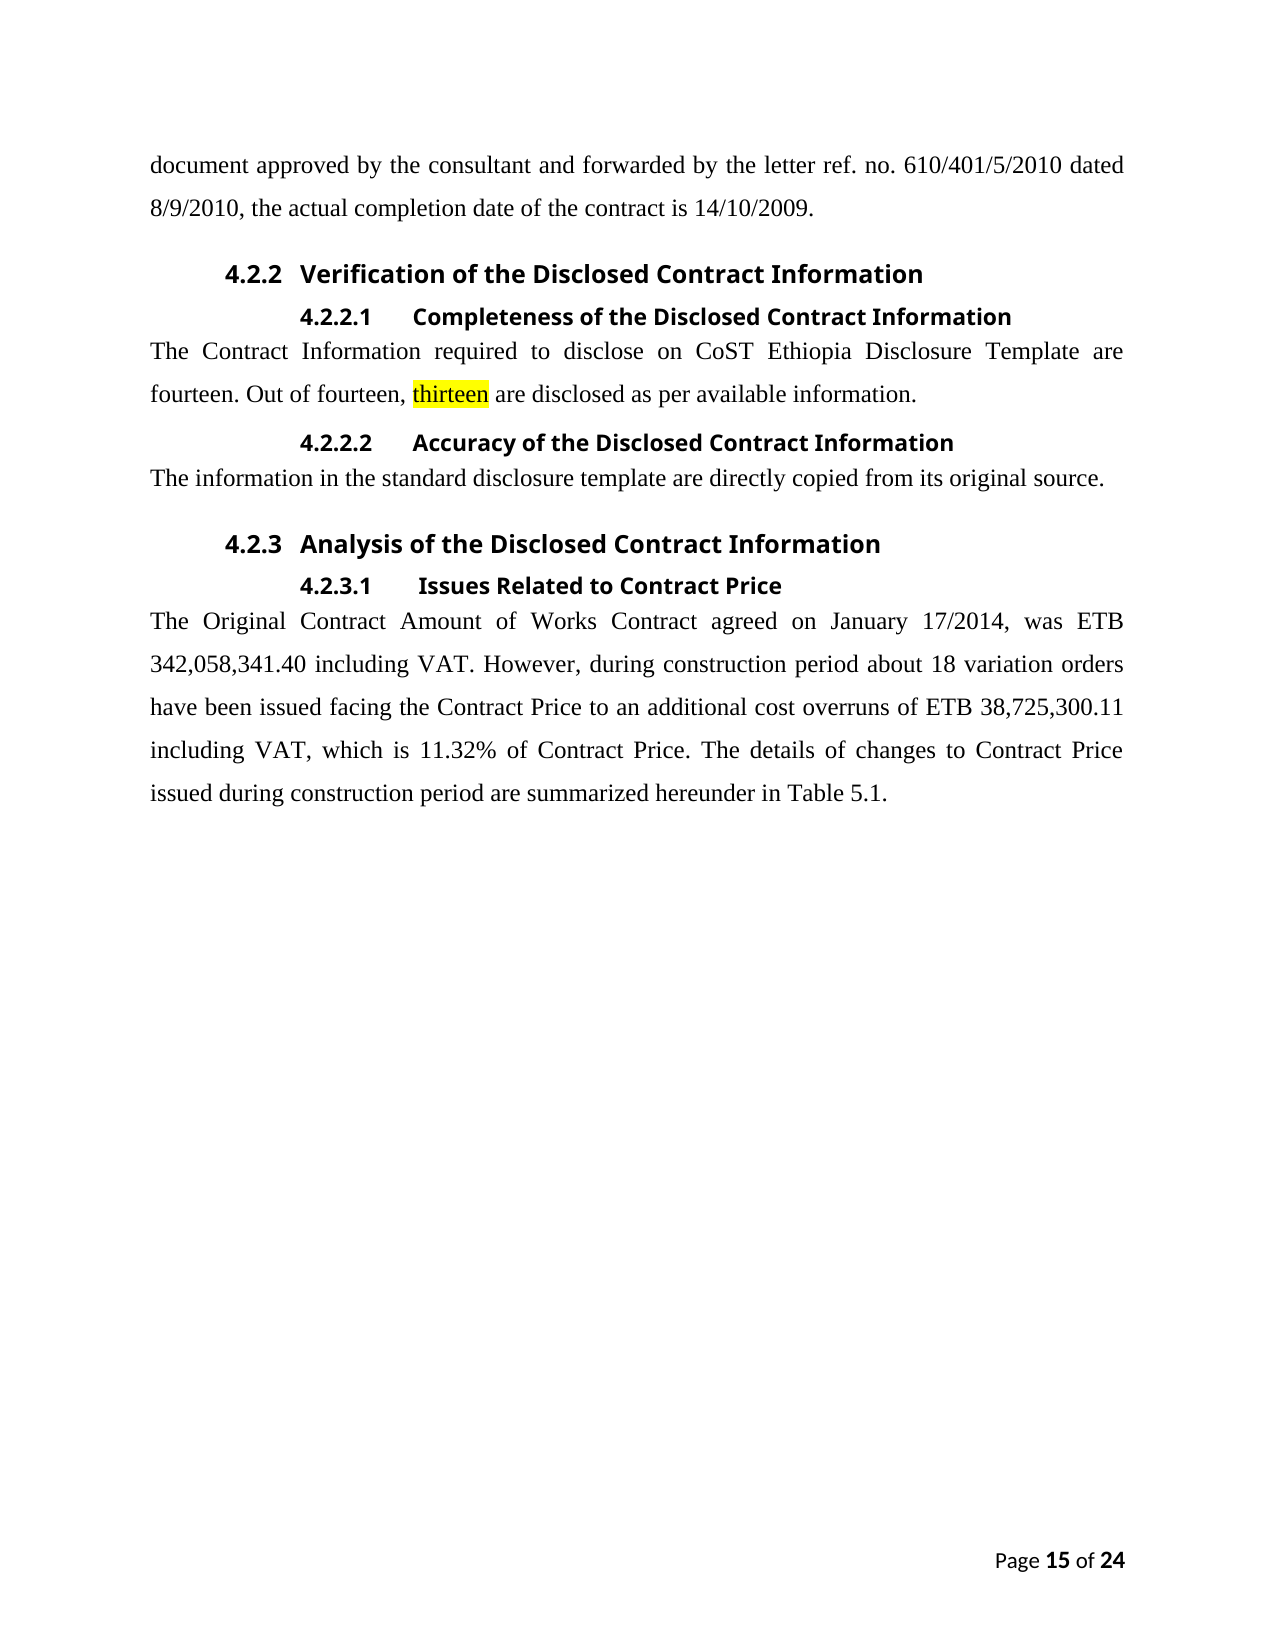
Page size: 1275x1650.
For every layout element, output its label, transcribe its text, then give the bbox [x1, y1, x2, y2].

subtitle Accuracy of the Disclosed Contract Information [300, 427, 1125, 458]
subtitle Completeness of the Disclosed Contract Information [300, 300, 1125, 332]
text The information in the standard disclosure template are directly copied from its original source. [150, 463, 1125, 491]
subtitle Verification of the Disclosed Contract Information [225, 257, 1125, 291]
subtitle Analysis of the Disclosed Contract Information [225, 527, 1125, 561]
text The Original Contract Amount of Works Contract agreed on January 17/2014, was ETB 342,058,341.40 including VAT. However, during construction period about 18 variation orders have been issued facing the Contract Price to an additional cost overruns of ETB 38,725,300.11 including VAT, which is 11.32% of Contract Price. The details of changes to Contract Price issued during construction period are summarized hereunder in Table 5.1. [150, 606, 1125, 807]
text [150, 150, 1125, 222]
subtitle Issues Related to Contract Price [300, 570, 1125, 601]
text The Contract Information required to disclose on CoST Ethiopia Disclosure Template are fourteen. Out of fourteen, thirteen are disclosed as per available information. [150, 336, 1125, 408]
